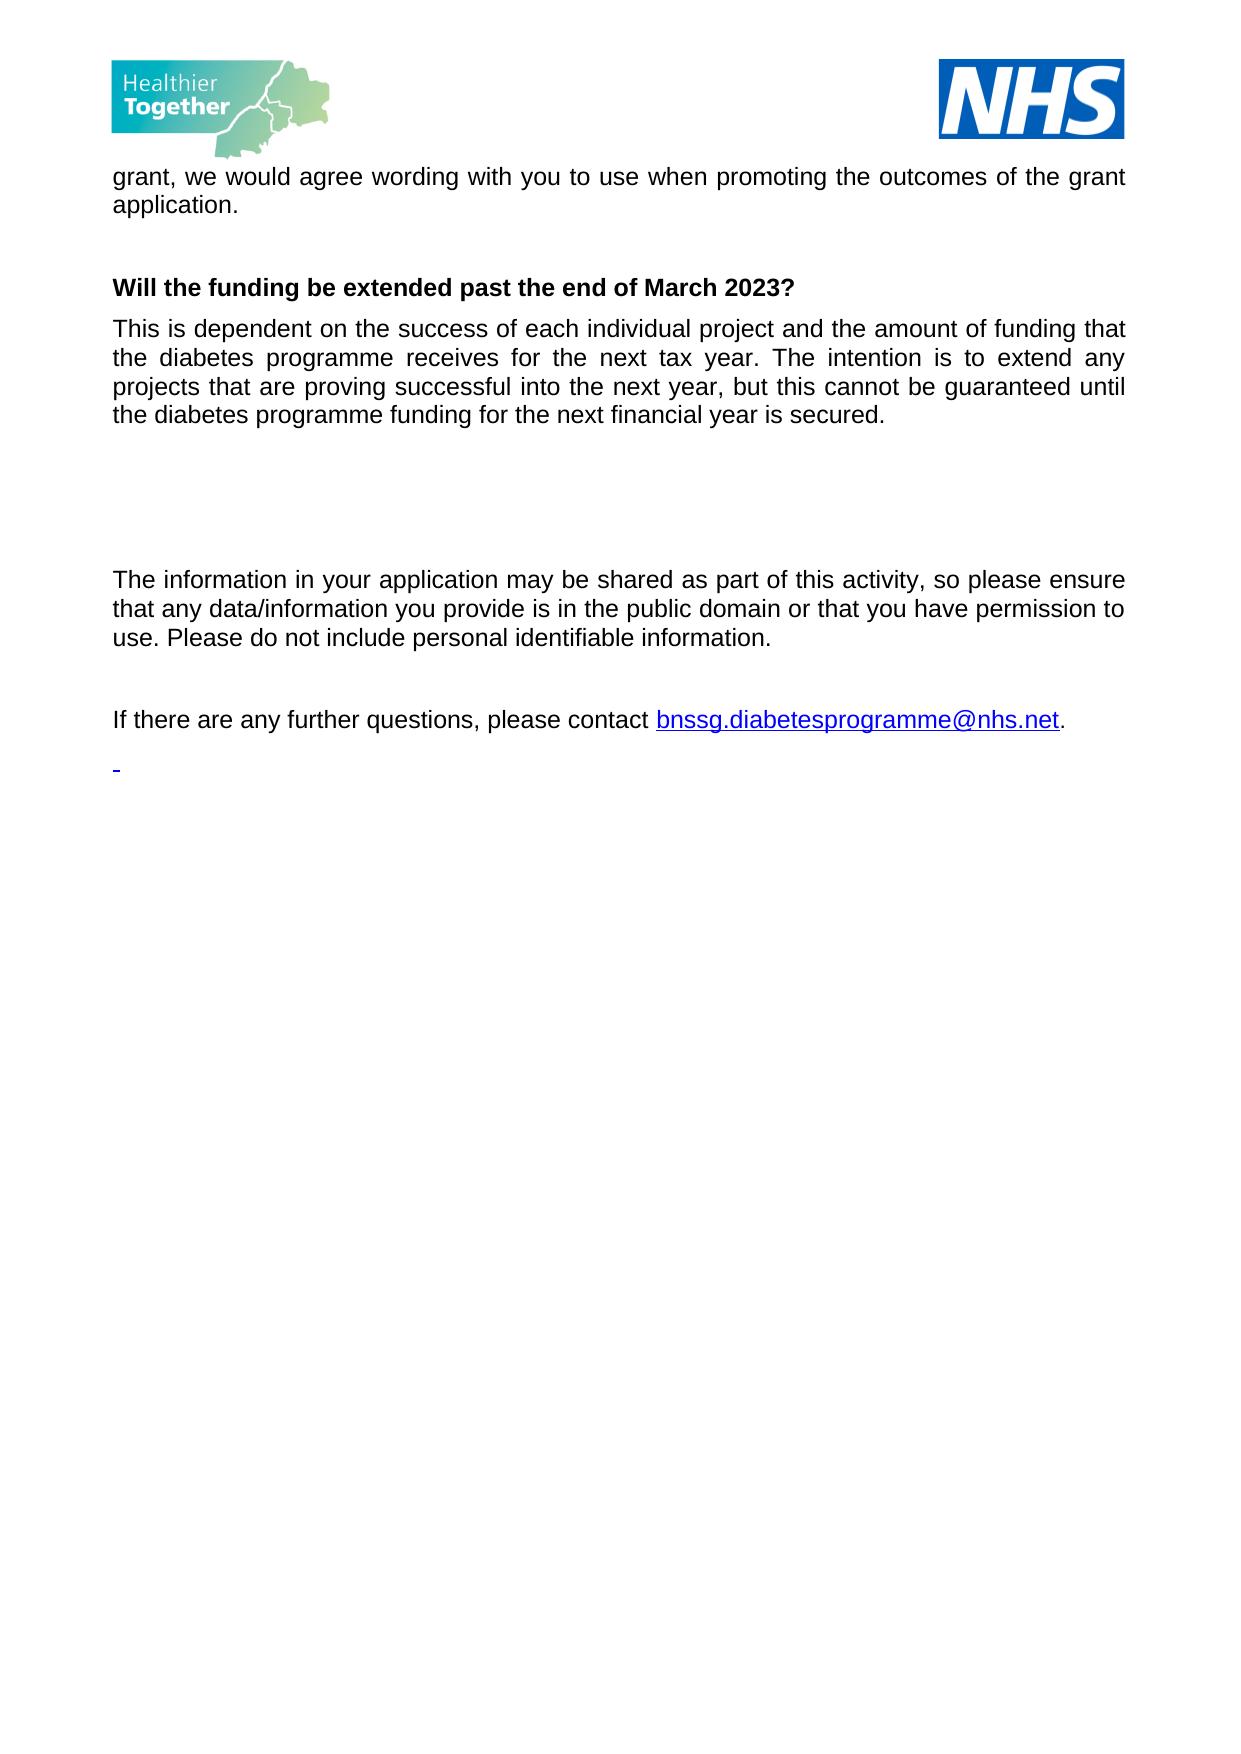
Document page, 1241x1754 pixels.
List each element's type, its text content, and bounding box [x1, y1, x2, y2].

text If there are any further questions, please contact bnssg.diabetesprogramme@nhs.net. [112, 705, 1128, 734]
text This is dependent on the success of each individual project and the amount of funding that the diabetes programme receives for the next tax year. The intention is to extend any projects that are proving successful into the next year, but this cannot be guaranteed until the diabetes programme funding for the next financial year is secured. [112, 314, 1128, 429]
text The information in your application may be shared as part of this activity, so please ensure that any data/information you provide is in the public domain or that you have permission to use. Please do not include personal identifiable information. [112, 565, 1128, 652]
picture [107, 51, 330, 163]
text Will the funding be extended past the end of March 2023? [112, 273, 1128, 302]
picture [936, 59, 1124, 138]
